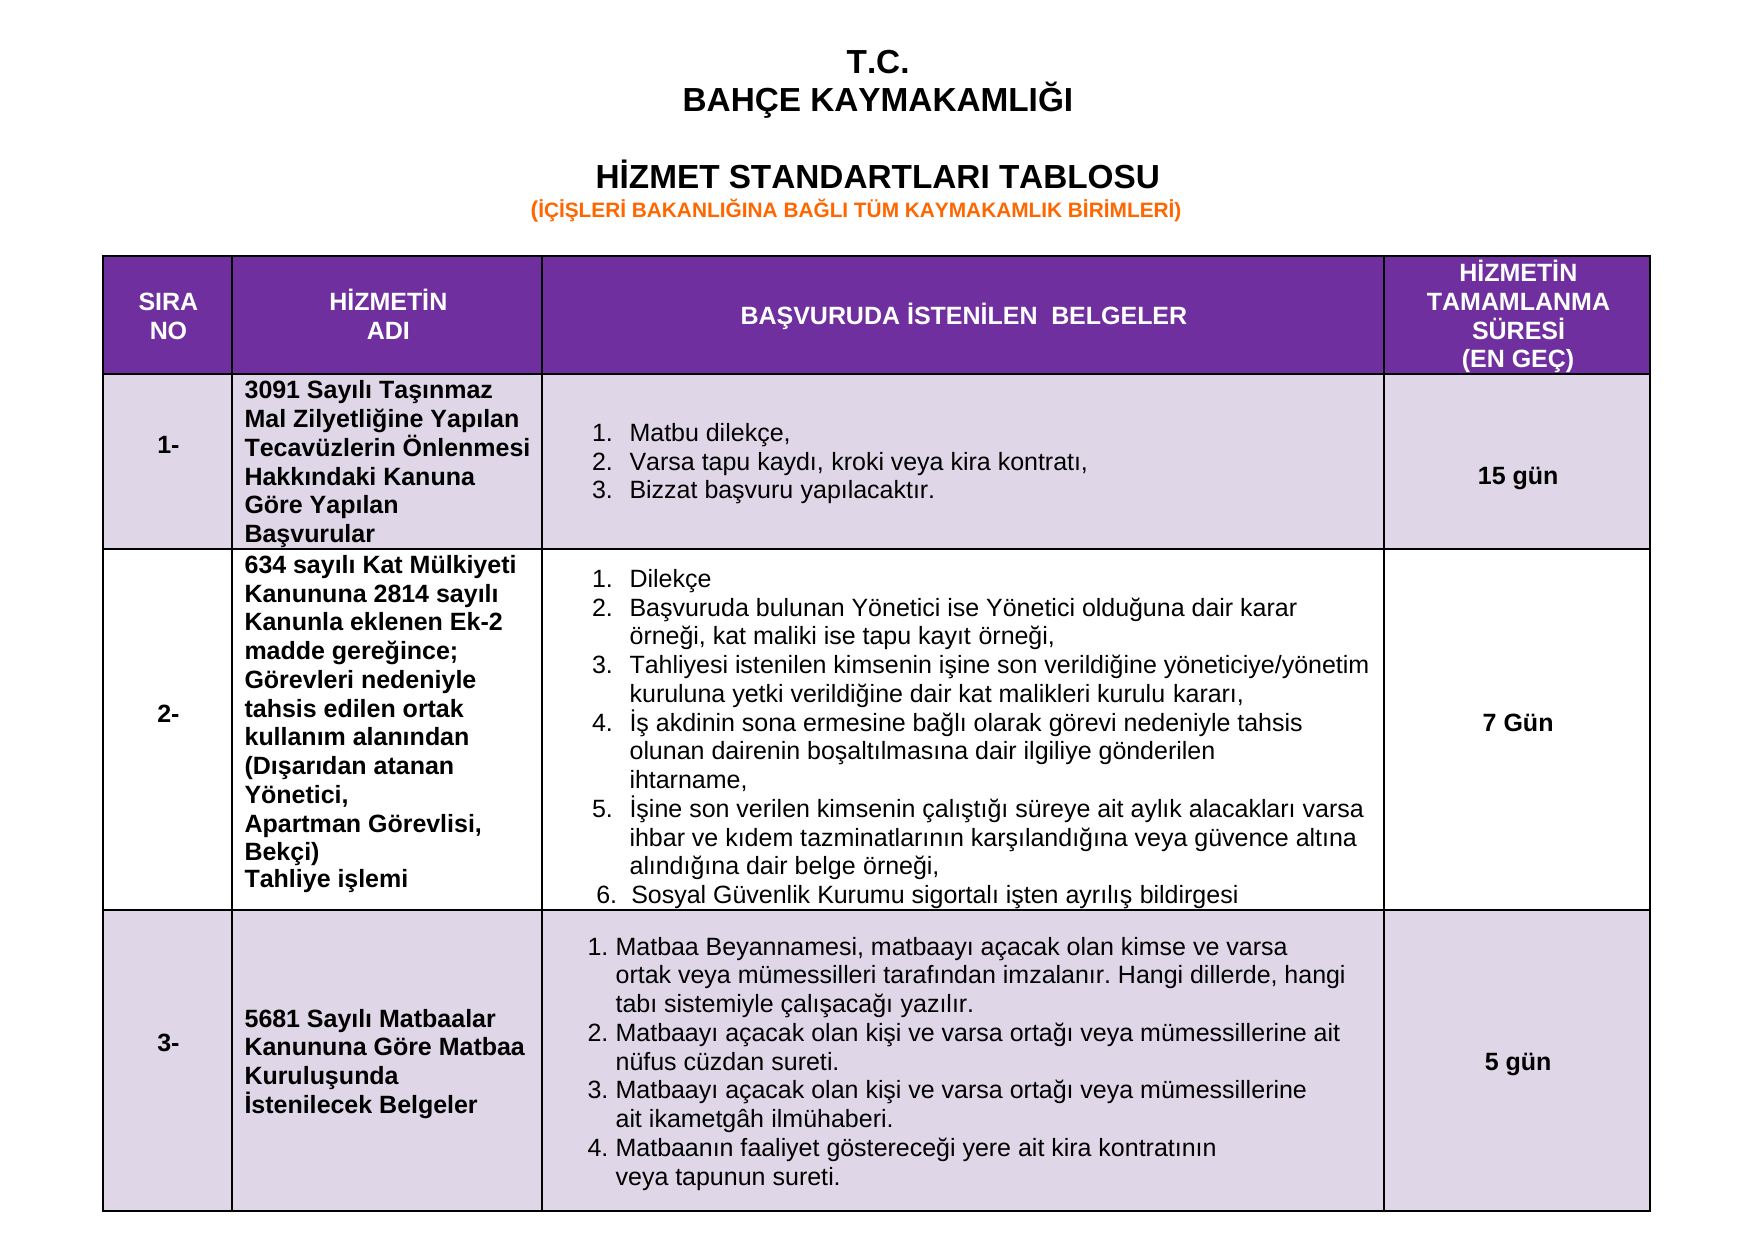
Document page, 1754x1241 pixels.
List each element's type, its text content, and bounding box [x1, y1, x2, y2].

table_cell 2- [104, 550, 231, 909]
table_cell 7 Gün [1385, 550, 1649, 909]
table_cell 3- [104, 911, 231, 1210]
table_cell Matbu dilekçe, Varsa tapu kaydı, kroki veya kira kontratı, Bizzat başvuru yapılacaktır. [543, 375, 1383, 548]
table_header HİZMETİN TAMAMLANMA SÜRESİ (EN GEÇ) [1385, 257, 1649, 373]
table_cell 5681 Sayılı Matbaalar Kanununa Göre Matbaa Kuruluşunda İstenilecek Belgeler [233, 911, 541, 1210]
table_cell 15 gün [1385, 375, 1649, 548]
table_header HİZMETİN ADI [233, 257, 541, 373]
table_cell Matbaa Beyannamesi, matbaayı açacak olan kimse ve varsa ortak veya mümessilleri tarafından imzalanır. Hangi dillerde, hangi tabı sistemiyle çalışacağı yazılır. Matbaayı açacak olan kişi ve varsa ortağı veya mümessillerine ait nüfus cüzdan sureti. Matbaayı açacak olan kişi ve varsa ortağı veya mümessillerine ait ikametgâh ilmühaberi. Matbaanın faaliyet göstereceği yere ait kira kontratının veya tapunun sureti. [543, 911, 1383, 1210]
table_cell 634 sayılı Kat Mülkiyeti Kanununa 2814 sayılı Kanunla eklenen Ek-2 madde gereğince; Görevleri nedeniyle tahsis edilen ortak kullanım alanından (Dışarıdan atanan Yönetici, Apartman Görevlisi, Bekçi) Tahliye işlemi [233, 550, 541, 909]
text BAHÇE KAYMAKAMLIĞI [103, 81, 1653, 119]
table_header SIRA NO [104, 257, 231, 373]
table_header BAŞVURUDA İSTENİLEN BELGELER [543, 257, 1383, 373]
text (İÇİŞLERİ BAKANLIĞINA BAĞLI TÜM KAYMAKAMLIK BİRİMLERİ) [58, 196, 1653, 222]
table_cell 3091 Sayılı Taşınmaz Mal Zilyetliğine Yapılan Tecavüzlerin Önlenmesi Hakkındaki Kanuna Göre Yapılan Başvurular [233, 375, 541, 548]
table_cell Dilekçe Başvuruda bulunan Yönetici ise Yönetici olduğuna dair karar örneği, kat maliki ise tapu kayıt örneği, Tahliyesi istenilen kimsenin işine son verildiğine yöneticiye/yönetim kuruluna yetki verildiğine dair kat malikleri kurulu kararı, İş akdinin sona ermesine bağlı olarak görevi nedeniyle tahsis olunan dairenin boşaltılmasına dair ilgiliye gönderilen ihtarname, İşine son verilen kimsenin çalıştığı süreye ait aylık alacakları varsa ihbar ve kıdem tazminatlarının karşılandığına veya güvence altına alındığına dair belge örneği, Sosyal Güvenlik Kurumu sigortalı işten ayrılış bildirgesi [543, 550, 1383, 909]
text T.C. [103, 42, 1653, 81]
table_cell 1- [104, 375, 231, 548]
text HİZMET STANDARTLARI TABLOSU [103, 158, 1653, 196]
table_cell 5 gün [1385, 911, 1649, 1210]
